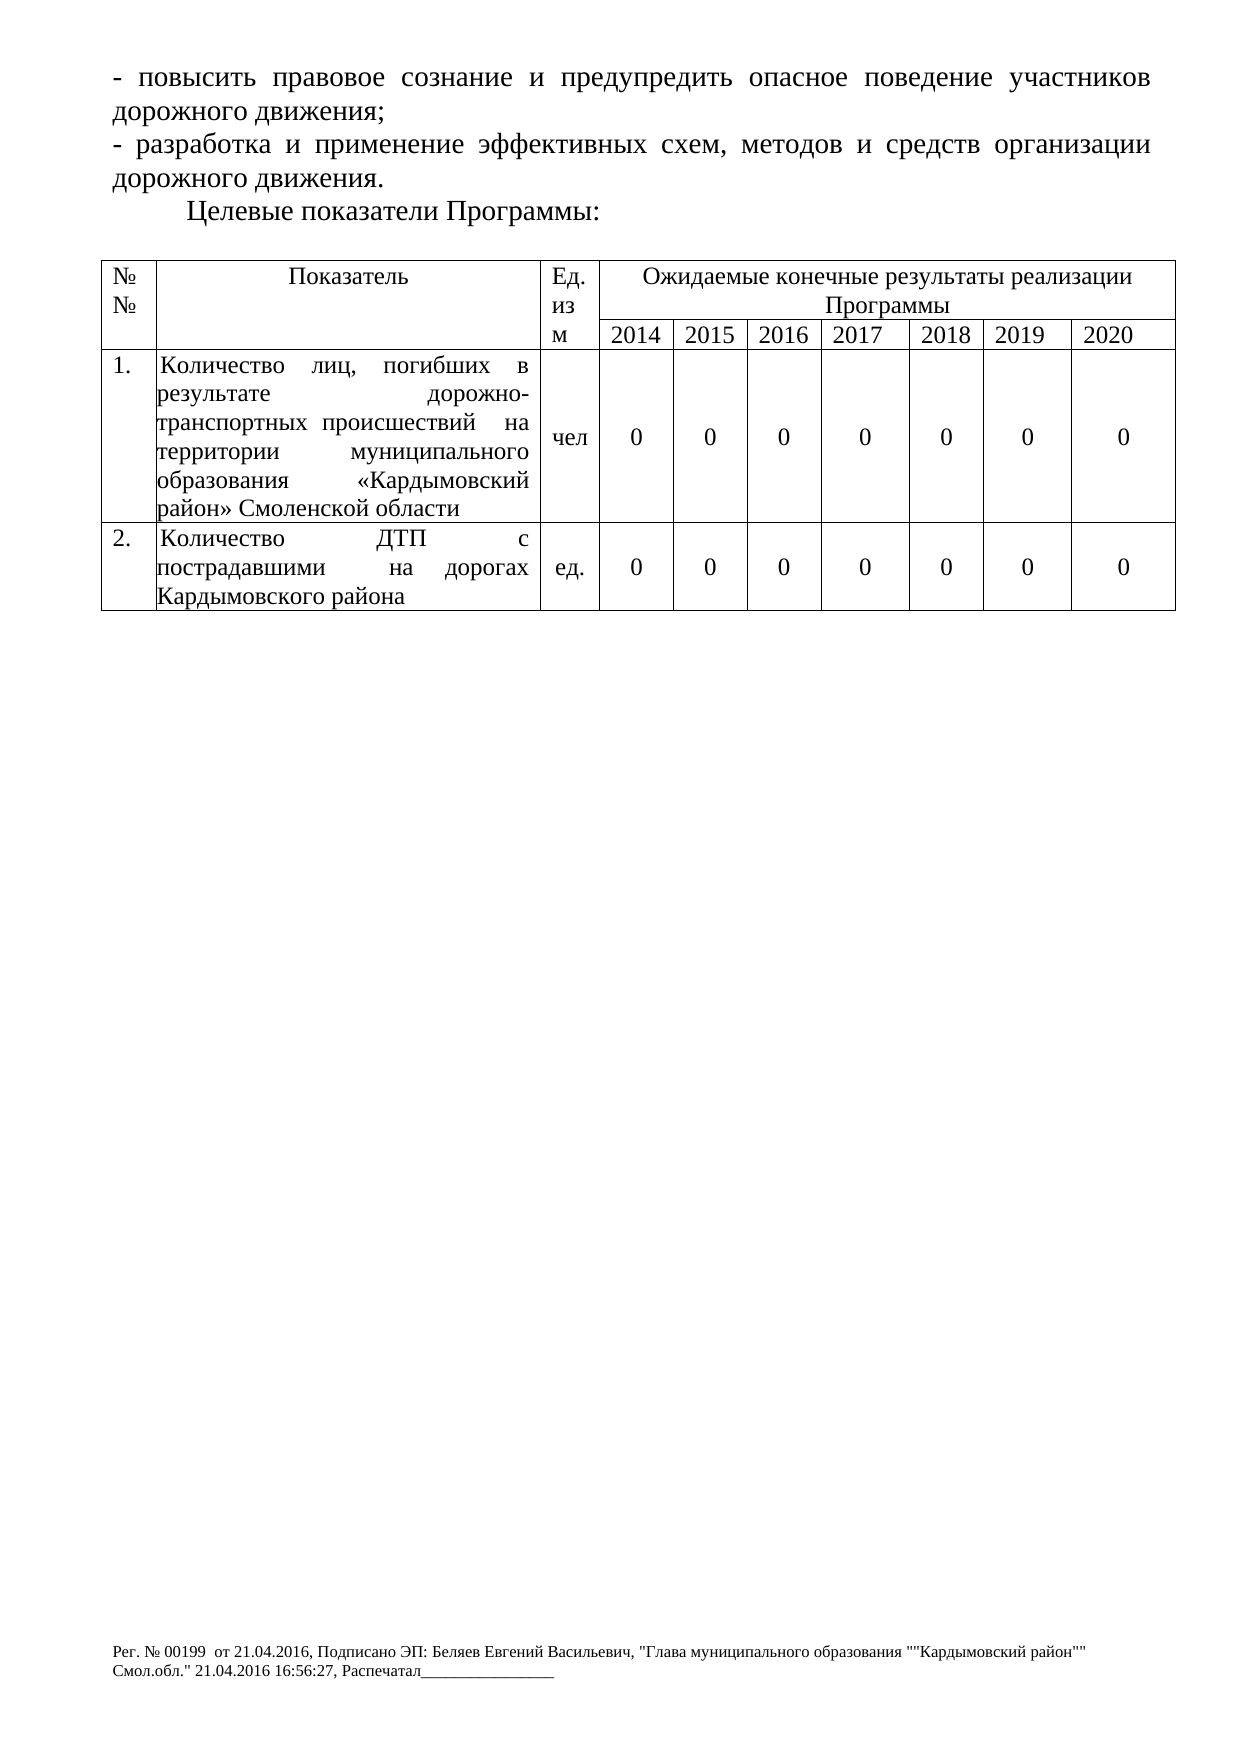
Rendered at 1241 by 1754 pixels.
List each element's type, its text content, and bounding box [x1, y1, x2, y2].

table_cell 0 [910, 523, 983, 609]
text - разработка и применение эффективных схем, методов и средств организации дорожного движения. [112, 126, 1152, 193]
table_header Ожидаемые конечные результаты реализации Программы [600, 261, 1175, 319]
text - повысить правовое сознание и предупредить опасное поведение участников дорожного движения; [112, 59, 1152, 126]
table_cell 0 [1072, 350, 1175, 522]
table_cell 2. [102, 523, 156, 609]
table_header Ед. изм [541, 261, 599, 349]
table_cell 2020 [1072, 320, 1175, 349]
table_cell 0 [822, 350, 909, 522]
table_header Показатель [157, 261, 540, 349]
table_cell 0 [984, 523, 1071, 609]
table_cell ед. [541, 523, 599, 609]
table_cell 0 [674, 523, 747, 609]
table_cell 2015 [674, 320, 747, 349]
table_cell 0 [748, 523, 821, 609]
table_cell 0 [1072, 523, 1175, 609]
table_cell 2019 [984, 320, 1071, 349]
table_cell 0 [748, 350, 821, 522]
table_cell 1. [102, 350, 156, 522]
table_header №№ [102, 261, 156, 349]
table_cell Количество лиц, погибших в результате дорожно- транспортных происшествий на территории муниципального образования «Кардымовский район» Смоленской области [157, 350, 540, 522]
table_cell чел [541, 350, 599, 522]
table_cell 0 [674, 350, 747, 522]
table_cell 2014 [600, 320, 673, 349]
table_cell 2016 [748, 320, 821, 349]
text Целевые показатели Программы: [112, 193, 1152, 227]
table_cell 2018 [910, 320, 983, 349]
table_cell 0 [984, 350, 1071, 522]
table_cell 0 [910, 350, 983, 522]
table_cell 0 [822, 523, 909, 609]
table_cell Количество ДТП с пострадавшими на дорогах Кардымовского района [157, 523, 540, 609]
table_cell 0 [600, 523, 673, 609]
table_cell 0 [600, 350, 673, 522]
table_cell 2017 [822, 320, 909, 349]
